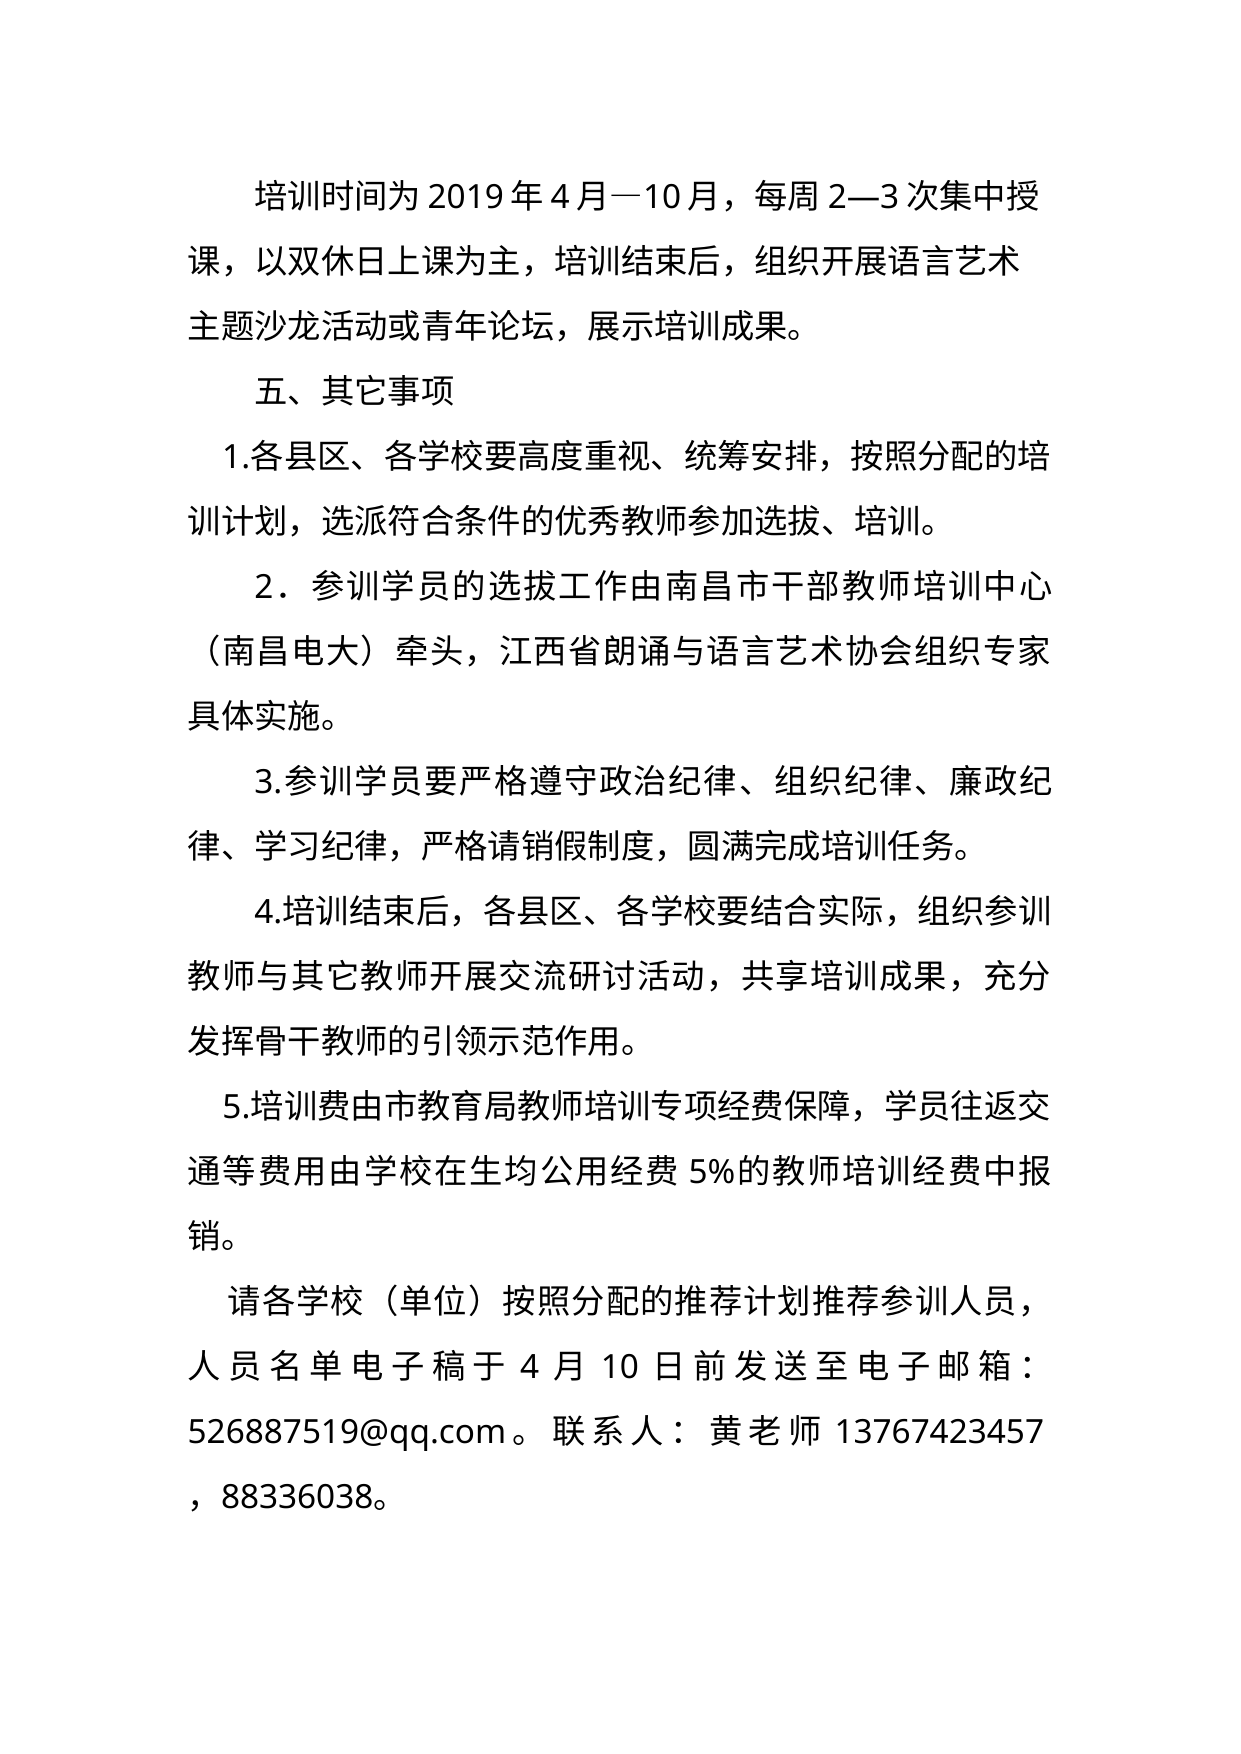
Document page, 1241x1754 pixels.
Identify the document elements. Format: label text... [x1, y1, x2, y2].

text 1.各县区、各学校要高度重视、统筹安排，按照分配的培训计划，选派符合条件的优秀教师参加选拔、培训。 [187, 422, 1053, 552]
text 请各学校（单位）按照分配的推荐计划推荐参训人员，人员名单电子稿于4月10日前发送至电子邮箱：526887519@qq.com。联系人：黄老师13767423457 ，88336038。 [187, 1267, 1053, 1527]
text 5.培训费由市教育局教师培训专项经费保障，学员往返交通等费用由学校在生均公用经费5%的教师培训经费中报销。 [187, 1072, 1053, 1267]
text 2．参训学员的选拔工作由南昌市干部教师培训中心（南昌电大）牵头，江西省朗诵与语言艺术协会组织专家具体实施。 [187, 552, 1053, 747]
text 培训时间为2019年4月—10月，每周2—3次集中授课，以双休日上课为主，培训结束后，组织开展语言艺术主题沙龙活动或青年论坛，展示培训成果。 [187, 162, 1053, 357]
text 3.参训学员要严格遵守政治纪律、组织纪律、廉政纪律、学习纪律，严格请销假制度，圆满完成培训任务。 [187, 747, 1053, 877]
text 五、其它事项 [187, 357, 1053, 422]
text 4.培训结束后，各县区、各学校要结合实际，组织参训教师与其它教师开展交流研讨活动，共享培训成果，充分发挥骨干教师的引领示范作用。 [187, 877, 1053, 1072]
